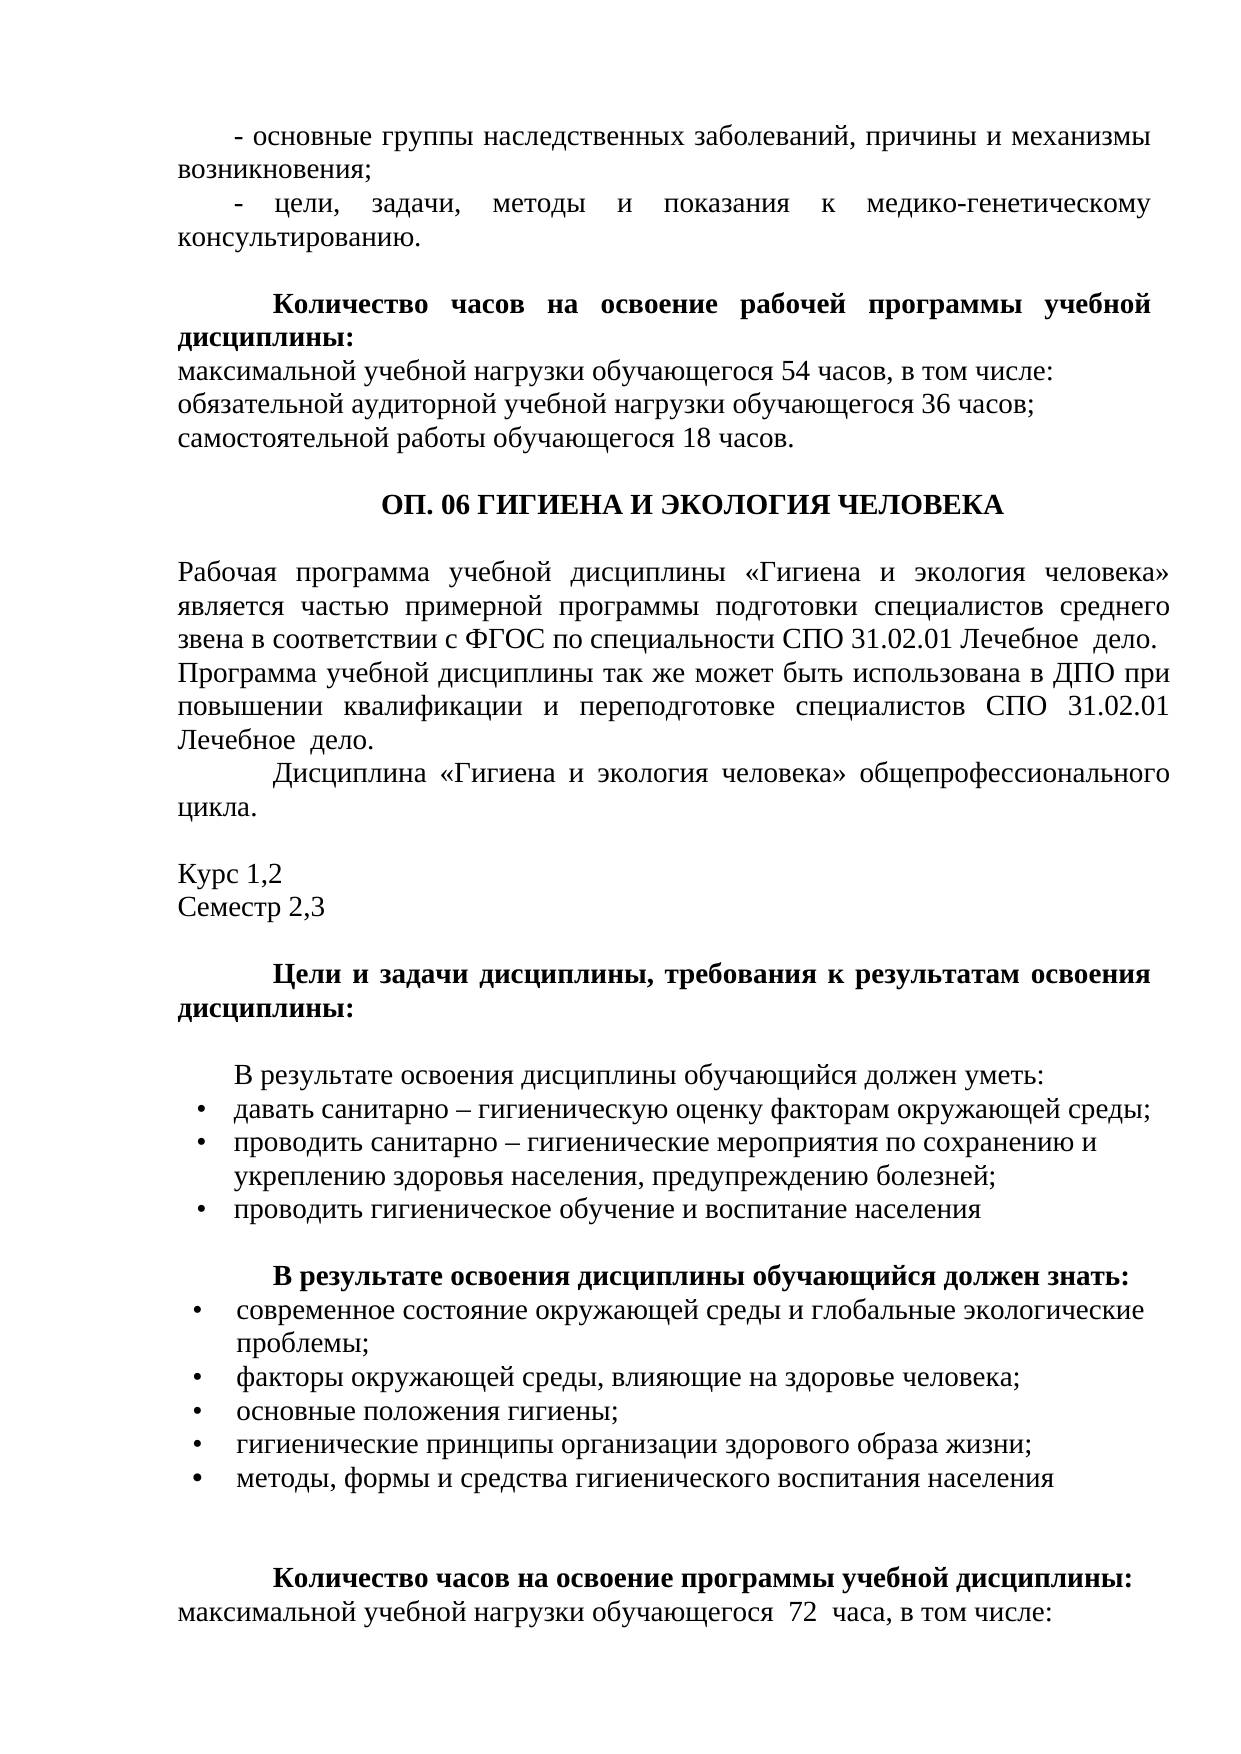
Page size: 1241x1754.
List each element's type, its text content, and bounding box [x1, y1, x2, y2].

text ОП. 06 ГИГИЕНА И ЭКОЛОГИЯ ЧЕЛОВЕКА [177, 487, 1152, 521]
list давать санитарно – гигиеническую оценку факторам окружающей среды; [196, 1091, 1152, 1124]
text Количество часов на освоение программы учебной дисциплины: [177, 1560, 1152, 1594]
text - цели, задачи, методы и показания к медико-генетическому консультированию. [177, 185, 1152, 252]
text - основные группы наследственных заболеваний, причины и механизмы возникновения; [177, 118, 1152, 185]
text В результате освоения дисциплины обучающийся должен уметь: [177, 1057, 1152, 1091]
list гигиенические принципы организации здорового образа жизни; [192, 1426, 1152, 1460]
text Дисциплина «Гигиена и экология человека» общепрофессионального цикла. [177, 755, 1171, 822]
text самостоятельной работы обучающегося 18 часов. [177, 420, 1152, 453]
text Рабочая программа учебной дисциплины «Гигиена и экология человека» является частью примерной программы подготовки специалистов среднего звена в соответствии с ФГОС по специальности СПО 31.02.01 Лечебное дело. [177, 554, 1171, 655]
text Семестр 2,3 [177, 889, 1171, 923]
list основные положения гигиены; [192, 1393, 1152, 1426]
text Количество часов на освоение рабочей программы учебной дисциплины: [177, 286, 1152, 353]
text В результате освоения дисциплины обучающийся должен знать: [177, 1258, 1152, 1292]
list проводить гигиеническое обучение и воспитание населения [196, 1191, 1152, 1225]
text Курс 1,2 [177, 856, 1171, 889]
text Цели и задачи дисциплины, требования к результатам освоения дисциплины: [177, 957, 1152, 1024]
text максимальной учебной нагрузки обучающегося 72 часа, в том числе: [177, 1594, 1152, 1627]
text Программа учебной дисциплины так же может быть использована в ДПО при повышении квалификации и переподготовке специалистов СПО 31.02.01 Лечебное дело. [177, 655, 1171, 755]
list факторы окружающей среды, влияющие на здоровье человека; [192, 1359, 1152, 1393]
list методы, формы и средства гигиенического воспитания населения [192, 1460, 1152, 1493]
list современное состояние окружающей среды и глобальные экологические проблемы; [192, 1292, 1152, 1359]
text максимальной учебной нагрузки обучающегося 54 часов, в том числе: [177, 353, 1152, 386]
list проводить санитарно – гигиенические мероприятия по сохранению и укреплению здоровья населения, предупреждению болезней; [196, 1124, 1152, 1191]
text обязательной аудиторной учебной нагрузки обучающегося 36 часов; [177, 386, 1152, 420]
